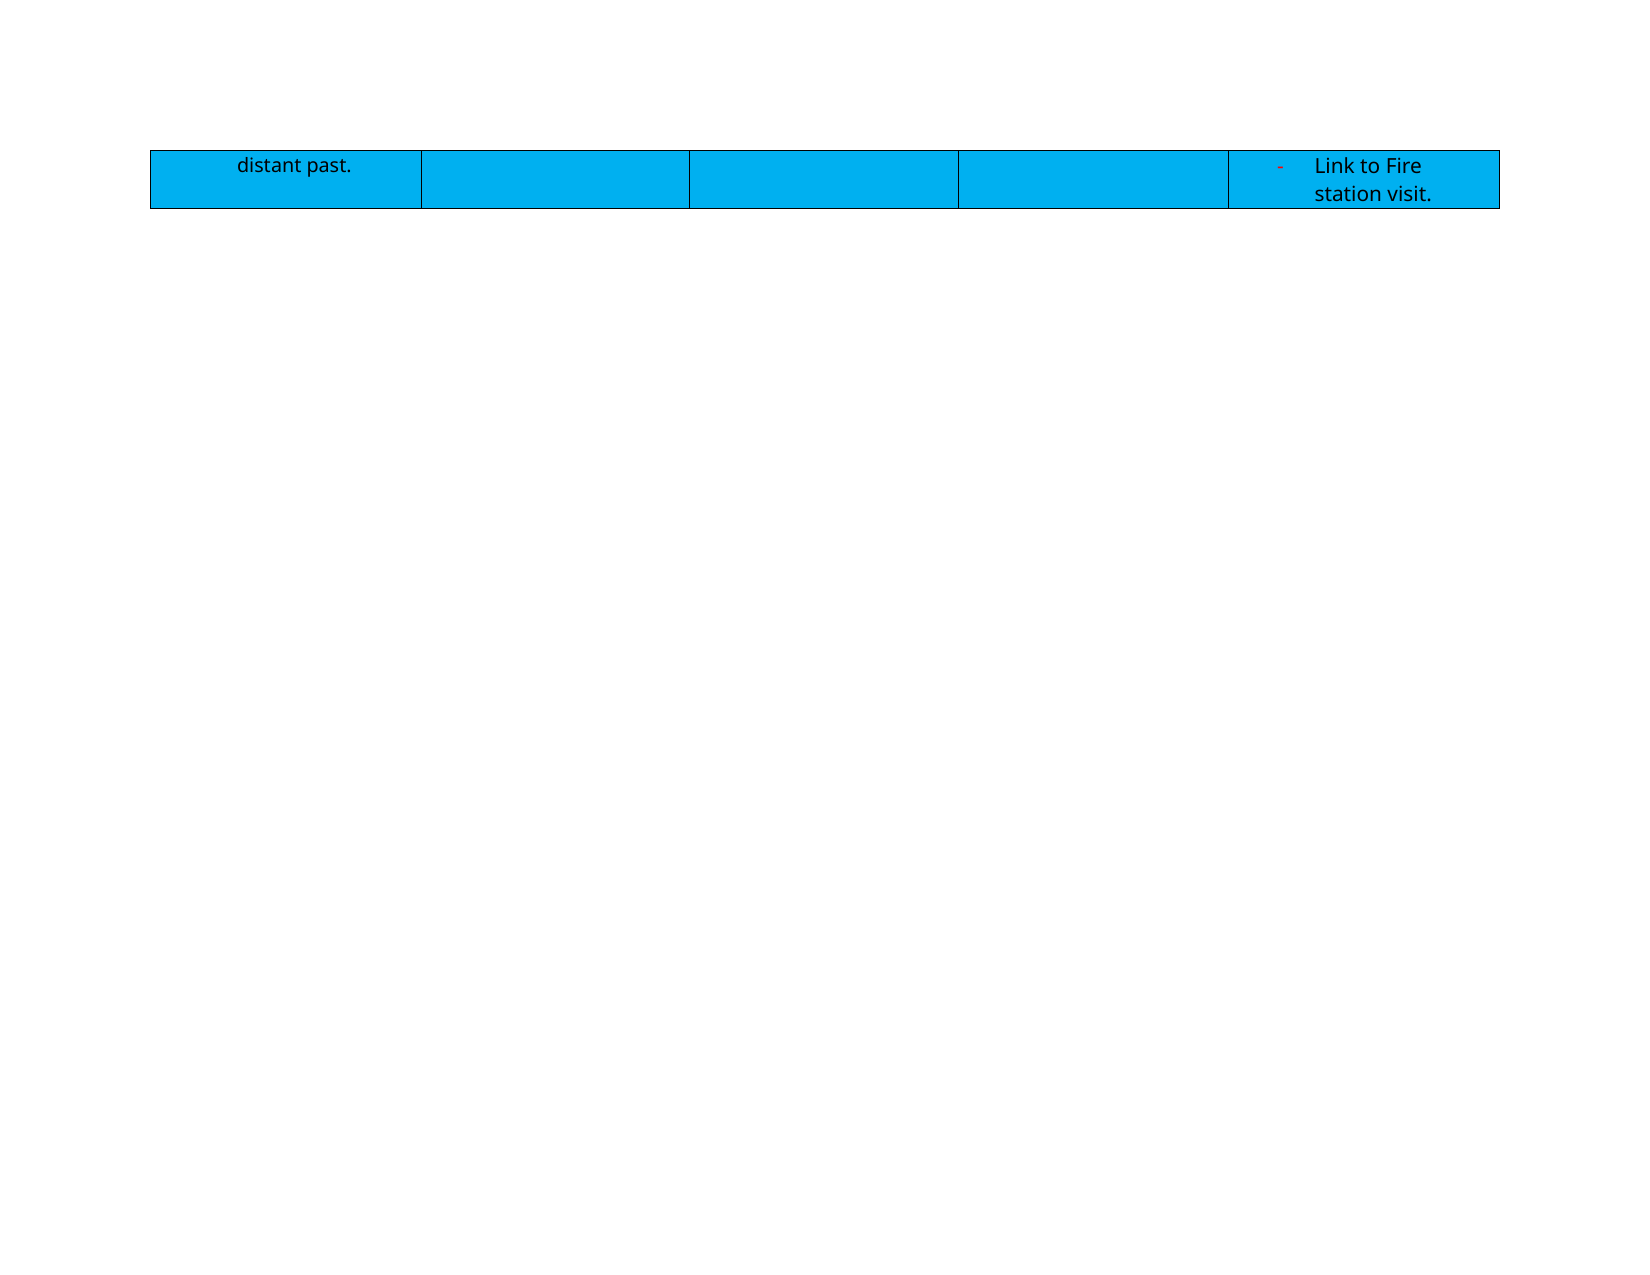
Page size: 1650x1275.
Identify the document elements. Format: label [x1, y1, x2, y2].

table_cell [422, 151, 689, 208]
table_cell [959, 151, 1228, 208]
table_cell [1229, 151, 1499, 208]
table_cell [151, 151, 421, 208]
table_cell [690, 151, 958, 208]
